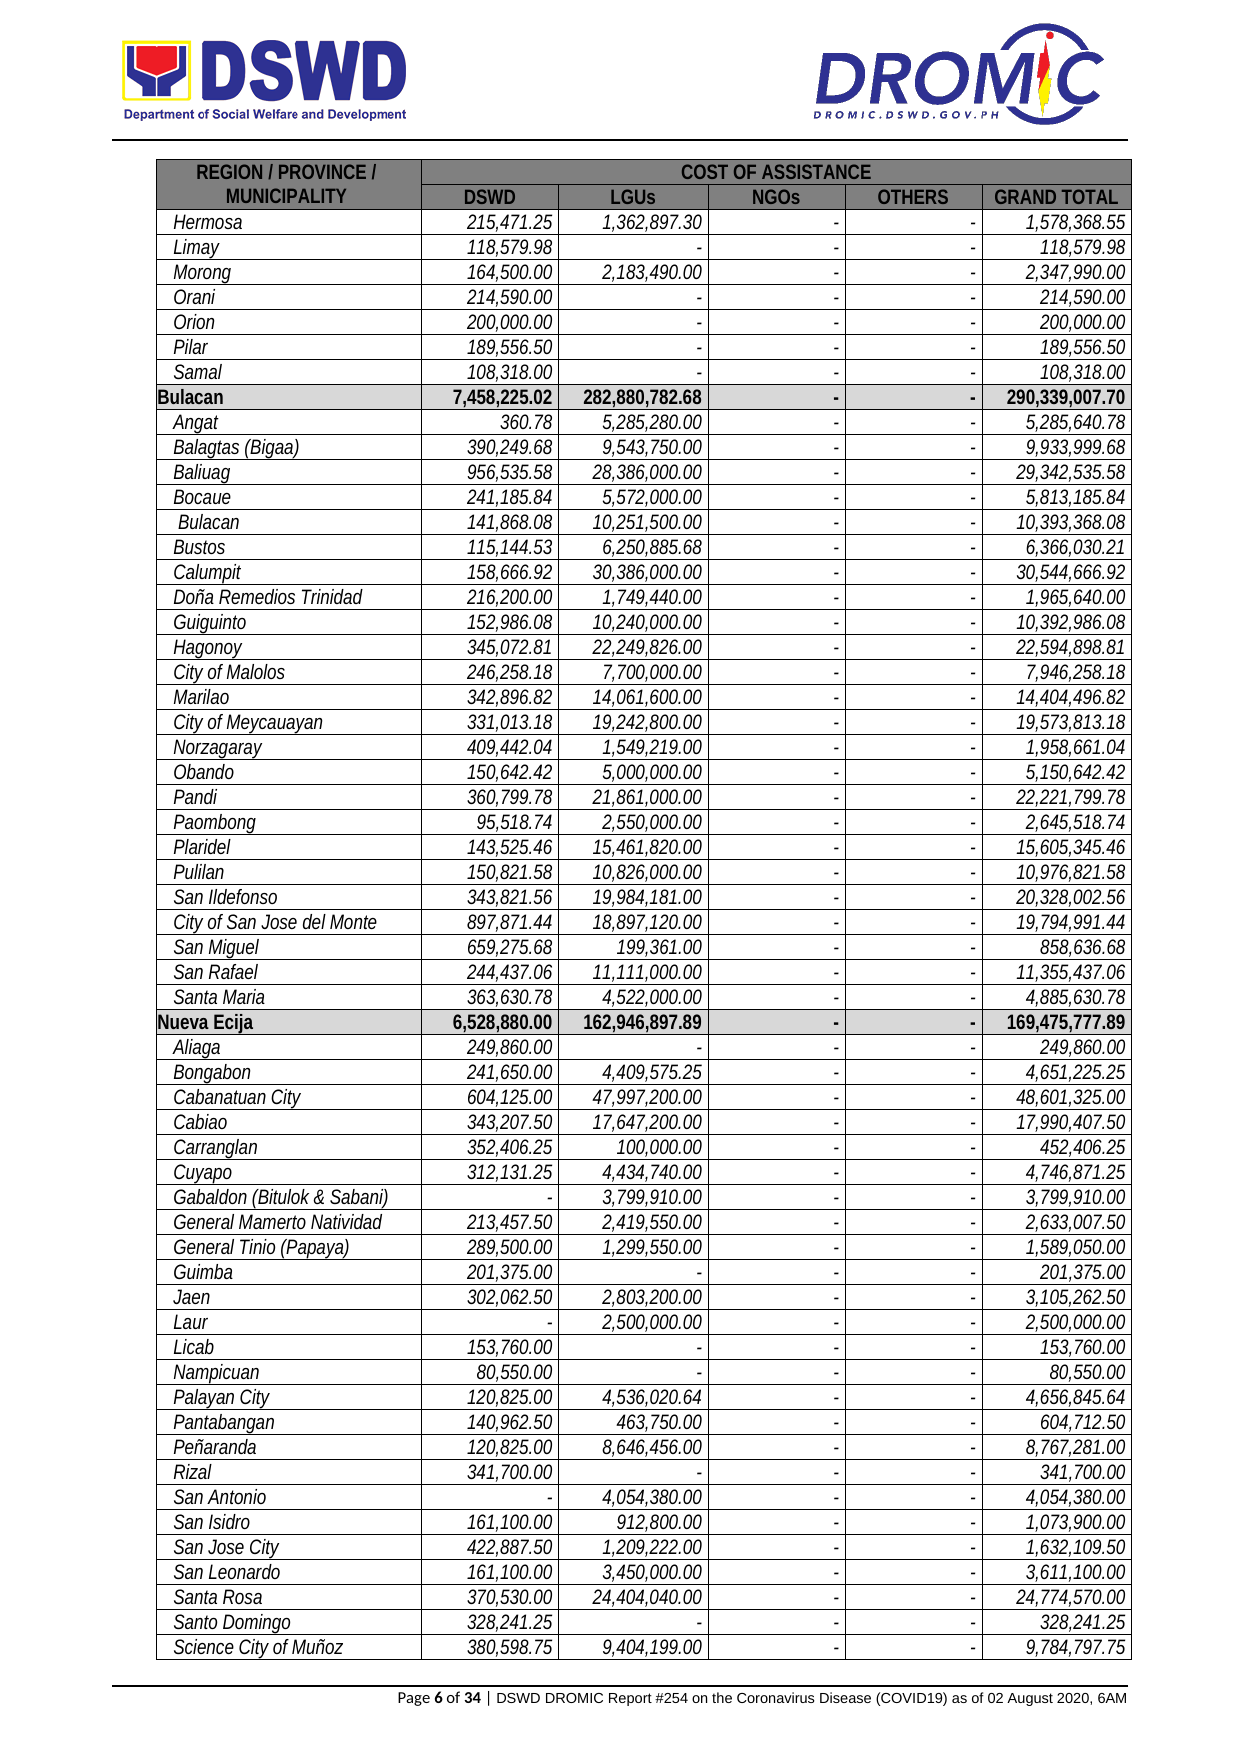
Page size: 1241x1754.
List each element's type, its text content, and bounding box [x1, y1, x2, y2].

table_cell 24,774,570.00 [983, 1585, 1131, 1609]
table_cell [157, 260, 172, 284]
table_cell 17,990,407.50 [983, 1110, 1131, 1134]
table_cell Pilar [173, 335, 421, 359]
table_cell [157, 235, 172, 259]
table_cell Aliaga [173, 1035, 421, 1059]
table_cell - [846, 1260, 982, 1284]
picture [781, 23, 1133, 125]
table_cell GRAND TOTAL [983, 185, 1131, 209]
table_cell 4,746,871.25 [983, 1160, 1131, 1184]
table_cell [157, 335, 172, 359]
table_cell - [846, 1485, 982, 1509]
table_cell 897,871.44 [422, 910, 558, 934]
table_cell [157, 435, 172, 459]
table_cell - [846, 660, 982, 684]
table_cell Pandi [173, 785, 421, 809]
table_cell Norzagaray [173, 735, 421, 759]
table_cell [157, 1385, 172, 1409]
table_cell 2,500,000.00 [559, 1310, 708, 1334]
table_cell - [709, 435, 845, 459]
table_cell 2,419,550.00 [559, 1210, 708, 1234]
table_cell Gabaldon (Bitulok & Sabani) [173, 1185, 421, 1209]
table_cell 463,750.00 [559, 1410, 708, 1434]
table_cell - [709, 810, 845, 834]
table_cell [157, 585, 172, 609]
table_cell Obando [173, 760, 421, 784]
table_cell Rizal [173, 1460, 421, 1484]
table_cell - [709, 685, 845, 709]
table_cell Santa Rosa [173, 1585, 421, 1609]
table_cell 290,339,007.70 [983, 385, 1131, 409]
table_cell - [709, 710, 845, 734]
table_cell [157, 1535, 172, 1559]
table_cell - [709, 660, 845, 684]
table_cell - [846, 585, 982, 609]
table_cell - [709, 1210, 845, 1234]
table_cell Angat [173, 410, 421, 434]
table_cell Doña Remedios Trinidad [173, 585, 421, 609]
table_cell 153,760.00 [422, 1335, 558, 1359]
table_cell - [709, 1135, 845, 1159]
table_cell 22,249,826.00 [559, 635, 708, 659]
table_cell 152,986.08 [422, 610, 558, 634]
table_cell [157, 760, 172, 784]
table_cell 1,749,440.00 [559, 585, 708, 609]
table_cell - [709, 1310, 845, 1334]
table_cell NGOs [709, 185, 845, 209]
table_cell - [709, 1485, 845, 1509]
table_cell - [559, 1260, 708, 1284]
table_cell San Miguel [173, 935, 421, 959]
table_cell 80,550.00 [983, 1360, 1131, 1384]
table_cell - [846, 1335, 982, 1359]
table_cell 282,880,782.68 [559, 385, 708, 409]
table_cell [157, 810, 172, 834]
table_cell - [846, 1310, 982, 1334]
table_cell Guiguinto [173, 610, 421, 634]
table_cell 158,666.92 [422, 560, 558, 584]
table_cell - [709, 1535, 845, 1559]
table_cell - [846, 985, 982, 1009]
table_cell - [709, 1385, 845, 1409]
table_cell 47,997,200.00 [559, 1085, 708, 1109]
table_cell 331,013.18 [422, 710, 558, 734]
table_cell 2,183,490.00 [559, 260, 708, 284]
table_cell - [709, 985, 845, 1009]
table_cell 452,406.25 [983, 1135, 1131, 1159]
table_cell - [709, 560, 845, 584]
table_cell 140,962.50 [422, 1410, 558, 1434]
table_cell 162,946,897.89 [559, 1010, 708, 1034]
table_cell [157, 910, 172, 934]
table_cell 19,984,181.00 [559, 885, 708, 909]
table_cell 214,590.00 [983, 285, 1131, 309]
table_cell - [422, 1485, 558, 1509]
table_cell - [846, 760, 982, 784]
table_cell 4,054,380.00 [559, 1485, 708, 1509]
table_cell 4,054,380.00 [983, 1485, 1131, 1509]
table_cell 7,458,225.02 [422, 385, 558, 409]
table_cell 22,594,898.81 [983, 635, 1131, 659]
table_cell [157, 835, 172, 859]
table_cell [157, 1560, 172, 1584]
table_cell - [709, 1635, 845, 1659]
table_cell - [709, 1185, 845, 1209]
table_cell - [846, 810, 982, 834]
table_cell [157, 1335, 172, 1359]
table_cell - [846, 1610, 982, 1634]
table_cell Limay [173, 235, 421, 259]
table_cell 370,530.00 [422, 1585, 558, 1609]
table_cell - [709, 785, 845, 809]
table_header COST OF ASSISTANCE [422, 160, 1131, 184]
table_cell [157, 1585, 172, 1609]
table_cell 115,144.53 [422, 535, 558, 559]
table_cell 189,556.50 [422, 335, 558, 359]
table_cell [157, 535, 172, 559]
table_cell 150,642.42 [422, 760, 558, 784]
table_cell - [846, 385, 982, 409]
table_cell 1,958,661.04 [983, 735, 1131, 759]
table_cell [157, 1410, 172, 1434]
table_cell [157, 1635, 172, 1659]
table_cell [157, 1260, 172, 1284]
table_cell [157, 410, 172, 434]
table_cell [157, 310, 172, 334]
table_cell 4,656,845.64 [983, 1385, 1131, 1409]
table_cell - [422, 1185, 558, 1209]
table_cell 118,579.98 [422, 235, 558, 259]
table_cell 15,461,820.00 [559, 835, 708, 859]
table_cell 249,860.00 [983, 1035, 1131, 1059]
table_cell - [846, 435, 982, 459]
table_cell 20,328,002.56 [983, 885, 1131, 909]
table_cell - [422, 1310, 558, 1334]
table_cell DSWD [422, 185, 558, 209]
table_cell San Jose City [173, 1535, 421, 1559]
table_cell Hagonoy [173, 635, 421, 659]
table_cell - [846, 1010, 982, 1034]
table_cell 312,131.25 [422, 1160, 558, 1184]
table_cell [157, 485, 172, 509]
table_cell - [709, 360, 845, 384]
table_cell 161,100.00 [422, 1560, 558, 1584]
table_cell General Mamerto Natividad [173, 1210, 421, 1234]
table_cell - [709, 835, 845, 859]
table_cell 328,241.25 [422, 1610, 558, 1634]
table_cell - [846, 1435, 982, 1459]
table_cell [157, 1485, 172, 1509]
table_cell - [709, 1560, 845, 1584]
table_cell 380,598.75 [422, 1635, 558, 1659]
table_cell 143,525.46 [422, 835, 558, 859]
table_cell [157, 560, 172, 584]
table_cell [157, 1160, 172, 1184]
table_cell Laur [173, 1310, 421, 1334]
table_cell 1,578,368.55 [983, 210, 1131, 234]
table_cell - [709, 1360, 845, 1384]
table_cell Bustos [173, 535, 421, 559]
table_cell City of Malolos [173, 660, 421, 684]
table_cell - [559, 1460, 708, 1484]
table_cell 3,105,262.50 [983, 1285, 1131, 1309]
table_cell Bulacan [157, 385, 421, 409]
table_cell - [709, 1510, 845, 1534]
table_cell [157, 635, 172, 659]
table_cell - [709, 1035, 845, 1059]
table_cell 21,861,000.00 [559, 785, 708, 809]
table_cell 14,404,496.82 [983, 685, 1131, 709]
table_cell 3,450,000.00 [559, 1560, 708, 1584]
table_cell 2,347,990.00 [983, 260, 1131, 284]
table_cell [157, 1285, 172, 1309]
table_cell 200,000.00 [983, 310, 1131, 334]
table_cell Licab [173, 1335, 421, 1359]
table_cell - [846, 560, 982, 584]
table_cell 2,500,000.00 [983, 1310, 1131, 1334]
table_cell 343,207.50 [422, 1110, 558, 1134]
table_cell 249,860.00 [422, 1035, 558, 1059]
table_cell [157, 785, 172, 809]
table_cell - [846, 410, 982, 434]
table_cell San Isidro [173, 1510, 421, 1534]
table_cell 1,073,900.00 [983, 1510, 1131, 1534]
table_cell - [709, 860, 845, 884]
table_cell - [709, 735, 845, 759]
table_cell [157, 360, 172, 384]
table_cell 214,590.00 [422, 285, 558, 309]
table_cell - [709, 1410, 845, 1434]
table_cell - [709, 585, 845, 609]
table_cell Peñaranda [173, 1435, 421, 1459]
table_cell - [709, 310, 845, 334]
table_cell - [846, 460, 982, 484]
table_cell 7,946,258.18 [983, 660, 1131, 684]
table_cell 1,965,640.00 [983, 585, 1131, 609]
table_cell Morong [173, 260, 421, 284]
table_cell - [709, 935, 845, 959]
table_cell 341,700.00 [422, 1460, 558, 1484]
table_cell - [846, 1510, 982, 1534]
table_cell - [709, 210, 845, 234]
table_cell 213,457.50 [422, 1210, 558, 1234]
table_cell - [846, 1085, 982, 1109]
table_cell - [846, 710, 982, 734]
table_cell 10,240,000.00 [559, 610, 708, 634]
table_cell 360.78 [422, 410, 558, 434]
table_cell - [709, 260, 845, 284]
table_cell 1,209,222.00 [559, 1535, 708, 1559]
table_cell 10,393,368.08 [983, 510, 1131, 534]
table_cell 289,500.00 [422, 1235, 558, 1259]
table_cell - [846, 360, 982, 384]
table_cell - [559, 285, 708, 309]
table_cell 80,550.00 [422, 1360, 558, 1384]
table_cell - [846, 1160, 982, 1184]
table_cell 5,572,000.00 [559, 485, 708, 509]
table_cell [157, 935, 172, 959]
table_cell - [709, 535, 845, 559]
table_cell [157, 1610, 172, 1634]
table_cell 189,556.50 [983, 335, 1131, 359]
table_cell - [846, 960, 982, 984]
table_cell Cabiao [173, 1110, 421, 1134]
table_cell - [846, 1410, 982, 1434]
table_cell 100,000.00 [559, 1135, 708, 1159]
table_cell - [846, 1035, 982, 1059]
table_cell Pantabangan [173, 1410, 421, 1434]
table_cell Palayan City [173, 1385, 421, 1409]
table_cell 169,475,777.89 [983, 1010, 1131, 1034]
table_cell - [559, 1610, 708, 1634]
table_cell - [709, 1460, 845, 1484]
table_cell 241,650.00 [422, 1060, 558, 1084]
table_cell - [846, 1635, 982, 1659]
table_cell - [709, 335, 845, 359]
table_cell [157, 1435, 172, 1459]
table_cell - [846, 235, 982, 259]
table_cell - [709, 960, 845, 984]
table_cell 422,887.50 [422, 1535, 558, 1559]
table_cell 48,601,325.00 [983, 1085, 1131, 1109]
table_cell [157, 885, 172, 909]
table_cell 7,700,000.00 [559, 660, 708, 684]
table_cell - [709, 285, 845, 309]
table_cell Carranglan [173, 1135, 421, 1159]
table_cell 30,386,000.00 [559, 560, 708, 584]
table_cell 1,632,109.50 [983, 1535, 1131, 1559]
table_cell Balagtas (Bigaa) [173, 435, 421, 459]
table_cell 216,200.00 [422, 585, 558, 609]
table_cell Science City of Muñoz [173, 1635, 421, 1659]
table_cell 604,125.00 [422, 1085, 558, 1109]
table_cell 108,318.00 [422, 360, 558, 384]
table_cell 3,799,910.00 [559, 1185, 708, 1209]
table_cell - [846, 635, 982, 659]
table_cell - [846, 210, 982, 234]
table_cell 1,362,897.30 [559, 210, 708, 234]
table_cell 6,250,885.68 [559, 535, 708, 559]
table_cell [157, 510, 172, 534]
table_cell 10,976,821.58 [983, 860, 1131, 884]
table_cell - [559, 310, 708, 334]
table_cell 19,573,813.18 [983, 710, 1131, 734]
table_cell 4,885,630.78 [983, 985, 1131, 1009]
table_cell - [709, 1335, 845, 1359]
table_cell 2,633,007.50 [983, 1210, 1131, 1234]
table_cell 200,000.00 [422, 310, 558, 334]
table_cell 4,522,000.00 [559, 985, 708, 1009]
table_cell 120,825.00 [422, 1385, 558, 1409]
table_cell Bongabon [173, 1060, 421, 1084]
table_cell - [846, 1235, 982, 1259]
table_cell - [846, 910, 982, 934]
table_cell Plaridel [173, 835, 421, 859]
table_cell 3,799,910.00 [983, 1185, 1131, 1209]
table_cell Nampicuan [173, 1360, 421, 1384]
table_cell City of San Jose del Monte [173, 910, 421, 934]
table_cell - [846, 935, 982, 959]
table_cell - [846, 885, 982, 909]
table_cell 19,242,800.00 [559, 710, 708, 734]
table_cell - [846, 1185, 982, 1209]
table_cell - [709, 385, 845, 409]
table_cell - [559, 1335, 708, 1359]
table_cell - [846, 1210, 982, 1234]
table_cell [157, 1060, 172, 1084]
table_cell 4,536,020.64 [559, 1385, 708, 1409]
table_cell 5,285,280.00 [559, 410, 708, 434]
table_cell 199,361.00 [559, 935, 708, 959]
table_cell 18,897,120.00 [559, 910, 708, 934]
table_cell 19,794,991.44 [983, 910, 1131, 934]
table_cell 9,933,999.68 [983, 435, 1131, 459]
table_cell 150,821.58 [422, 860, 558, 884]
table_cell - [846, 735, 982, 759]
table_cell 9,784,797.75 [983, 1635, 1131, 1659]
table_cell 153,760.00 [983, 1335, 1131, 1359]
table_cell General Tinio (Papaya) [173, 1235, 421, 1259]
table_cell [157, 985, 172, 1009]
table_cell 2,645,518.74 [983, 810, 1131, 834]
table_cell - [709, 1010, 845, 1034]
table_cell Marilao [173, 685, 421, 709]
table_cell - [709, 1235, 845, 1259]
table_cell 3,611,100.00 [983, 1560, 1131, 1584]
table_cell 120,825.00 [422, 1435, 558, 1459]
table_cell LGUs [559, 185, 708, 209]
table_cell 108,318.00 [983, 360, 1131, 384]
table_cell 956,535.58 [422, 460, 558, 484]
table_cell - [846, 1135, 982, 1159]
table_cell [157, 1460, 172, 1484]
table_cell - [846, 1060, 982, 1084]
table_cell 390,249.68 [422, 435, 558, 459]
table_cell - [709, 1260, 845, 1284]
table_cell - [846, 1535, 982, 1559]
table_cell San Rafael [173, 960, 421, 984]
table_cell 8,646,456.00 [559, 1435, 708, 1459]
table_cell - [559, 360, 708, 384]
table_cell [157, 960, 172, 984]
table_cell 6,366,030.21 [983, 535, 1131, 559]
table_cell Cuyapo [173, 1160, 421, 1184]
table_cell Santo Domingo [173, 1610, 421, 1634]
table_cell [157, 1510, 172, 1534]
table_cell 858,636.68 [983, 935, 1131, 959]
table_cell - [559, 1035, 708, 1059]
table_cell - [709, 910, 845, 934]
table_cell 4,434,740.00 [559, 1160, 708, 1184]
picture [112, 37, 416, 125]
table_cell [157, 460, 172, 484]
table_cell [157, 1085, 172, 1109]
table_cell - [709, 235, 845, 259]
table_cell San Leonardo [173, 1560, 421, 1584]
table_cell 5,000,000.00 [559, 760, 708, 784]
table_cell 11,111,000.00 [559, 960, 708, 984]
table_cell Bocaue [173, 485, 421, 509]
table_cell Paombong [173, 810, 421, 834]
table_cell [157, 1235, 172, 1259]
table_cell - [846, 310, 982, 334]
table_cell - [709, 485, 845, 509]
table_cell 409,442.04 [422, 735, 558, 759]
table_cell - [846, 1110, 982, 1134]
table_cell 1,589,050.00 [983, 1235, 1131, 1259]
table_cell - [709, 1585, 845, 1609]
table_cell Hermosa [173, 210, 421, 234]
table_cell Bulacan [173, 510, 421, 534]
table_cell 659,275.68 [422, 935, 558, 959]
table_cell [157, 660, 172, 684]
table_cell 95,518.74 [422, 810, 558, 834]
table_cell - [846, 860, 982, 884]
table_cell - [846, 1585, 982, 1609]
table_cell - [709, 1610, 845, 1634]
table_cell 30,544,666.92 [983, 560, 1131, 584]
table_cell San Antonio [173, 1485, 421, 1509]
table_cell - [846, 610, 982, 634]
table_cell Pulilan [173, 860, 421, 884]
table_cell - [709, 760, 845, 784]
table_cell [157, 1360, 172, 1384]
table_cell - [846, 1560, 982, 1584]
table_cell Calumpit [173, 560, 421, 584]
table_cell - [709, 1110, 845, 1134]
table_cell 201,375.00 [422, 1260, 558, 1284]
table_cell 1,299,550.00 [559, 1235, 708, 1259]
table_cell - [559, 235, 708, 259]
table_cell 345,072.81 [422, 635, 558, 659]
table_cell OTHERS [846, 185, 982, 209]
table_cell 15,605,345.46 [983, 835, 1131, 859]
table_cell - [709, 410, 845, 434]
table_cell 17,647,200.00 [559, 1110, 708, 1134]
table_cell 244,437.06 [422, 960, 558, 984]
table_cell 10,392,986.08 [983, 610, 1131, 634]
table_cell - [709, 1085, 845, 1109]
table_cell 10,826,000.00 [559, 860, 708, 884]
table_cell 302,062.50 [422, 1285, 558, 1309]
table_cell - [846, 1285, 982, 1309]
table_cell 24,404,040.00 [559, 1585, 708, 1609]
table_cell - [846, 535, 982, 559]
table_cell - [709, 460, 845, 484]
table_cell [157, 1035, 172, 1059]
table_cell [157, 210, 172, 234]
table_cell 11,355,437.06 [983, 960, 1131, 984]
table_cell Orani [173, 285, 421, 309]
table_cell 118,579.98 [983, 235, 1131, 259]
table_cell - [846, 510, 982, 534]
table_cell 604,712.50 [983, 1410, 1131, 1434]
table_cell - [846, 835, 982, 859]
table_cell 215,471.25 [422, 210, 558, 234]
table_cell Cabanatuan City [173, 1085, 421, 1109]
table_cell [157, 1185, 172, 1209]
table_cell [157, 1210, 172, 1234]
table_cell 246,258.18 [422, 660, 558, 684]
table_cell [157, 1135, 172, 1159]
table_cell [157, 610, 172, 634]
table_cell 9,404,199.00 [559, 1635, 708, 1659]
table_cell - [846, 1385, 982, 1409]
table_cell 352,406.25 [422, 1135, 558, 1159]
table_cell City of Meycauayan [173, 710, 421, 734]
table_cell 28,386,000.00 [559, 460, 708, 484]
table_cell 10,251,500.00 [559, 510, 708, 534]
table_cell - [846, 485, 982, 509]
table_cell - [846, 1360, 982, 1384]
table_cell Santa Maria [173, 985, 421, 1009]
table_cell 164,500.00 [422, 260, 558, 284]
table_cell - [846, 685, 982, 709]
table_cell - [846, 335, 982, 359]
table_cell - [559, 335, 708, 359]
table_cell - [846, 260, 982, 284]
table_cell Guimba [173, 1260, 421, 1284]
table_cell 341,700.00 [983, 1460, 1131, 1484]
table_cell 342,896.82 [422, 685, 558, 709]
table_cell - [709, 610, 845, 634]
table_cell 4,409,575.25 [559, 1060, 708, 1084]
table_cell 201,375.00 [983, 1260, 1131, 1284]
table_cell San Ildefonso [173, 885, 421, 909]
table_cell Samal [173, 360, 421, 384]
table_cell 4,651,225.25 [983, 1060, 1131, 1084]
table_cell - [709, 635, 845, 659]
table_cell - [846, 285, 982, 309]
table_cell 8,767,281.00 [983, 1435, 1131, 1459]
table_cell 29,342,535.58 [983, 460, 1131, 484]
table_cell - [709, 510, 845, 534]
table_cell Orion [173, 310, 421, 334]
table_cell 1,549,219.00 [559, 735, 708, 759]
table_cell [157, 860, 172, 884]
table_cell 328,241.25 [983, 1610, 1131, 1634]
table_cell 912,800.00 [559, 1510, 708, 1534]
table_cell 2,550,000.00 [559, 810, 708, 834]
table_cell 6,528,880.00 [422, 1010, 558, 1034]
table_cell 363,630.78 [422, 985, 558, 1009]
table_cell - [559, 1360, 708, 1384]
table_cell - [709, 1060, 845, 1084]
table_cell Jaen [173, 1285, 421, 1309]
table_cell 141,868.08 [422, 510, 558, 534]
table_cell Baliuag [173, 460, 421, 484]
table_cell 5,813,185.84 [983, 485, 1131, 509]
table_cell [157, 1310, 172, 1334]
table_cell 241,185.84 [422, 485, 558, 509]
table_cell 9,543,750.00 [559, 435, 708, 459]
table_cell 5,150,642.42 [983, 760, 1131, 784]
table_cell - [846, 785, 982, 809]
table_cell [157, 735, 172, 759]
table_cell [157, 710, 172, 734]
table_cell - [846, 1460, 982, 1484]
table_cell - [709, 1435, 845, 1459]
table_cell [157, 685, 172, 709]
table_cell [157, 285, 172, 309]
table_cell 343,821.56 [422, 885, 558, 909]
table_cell Nueva Ecija [157, 1010, 421, 1034]
table_cell 360,799.78 [422, 785, 558, 809]
table_cell 22,221,799.78 [983, 785, 1131, 809]
table_cell 2,803,200.00 [559, 1285, 708, 1309]
table_cell 161,100.00 [422, 1510, 558, 1534]
table_cell - [709, 1285, 845, 1309]
table_cell 5,285,640.78 [983, 410, 1131, 434]
table_cell [157, 1110, 172, 1134]
table_cell - [709, 885, 845, 909]
table_cell 14,061,600.00 [559, 685, 708, 709]
table_header REGION / PROVINCE / MUNICIPALITY [157, 160, 421, 209]
table_cell - [709, 1160, 845, 1184]
